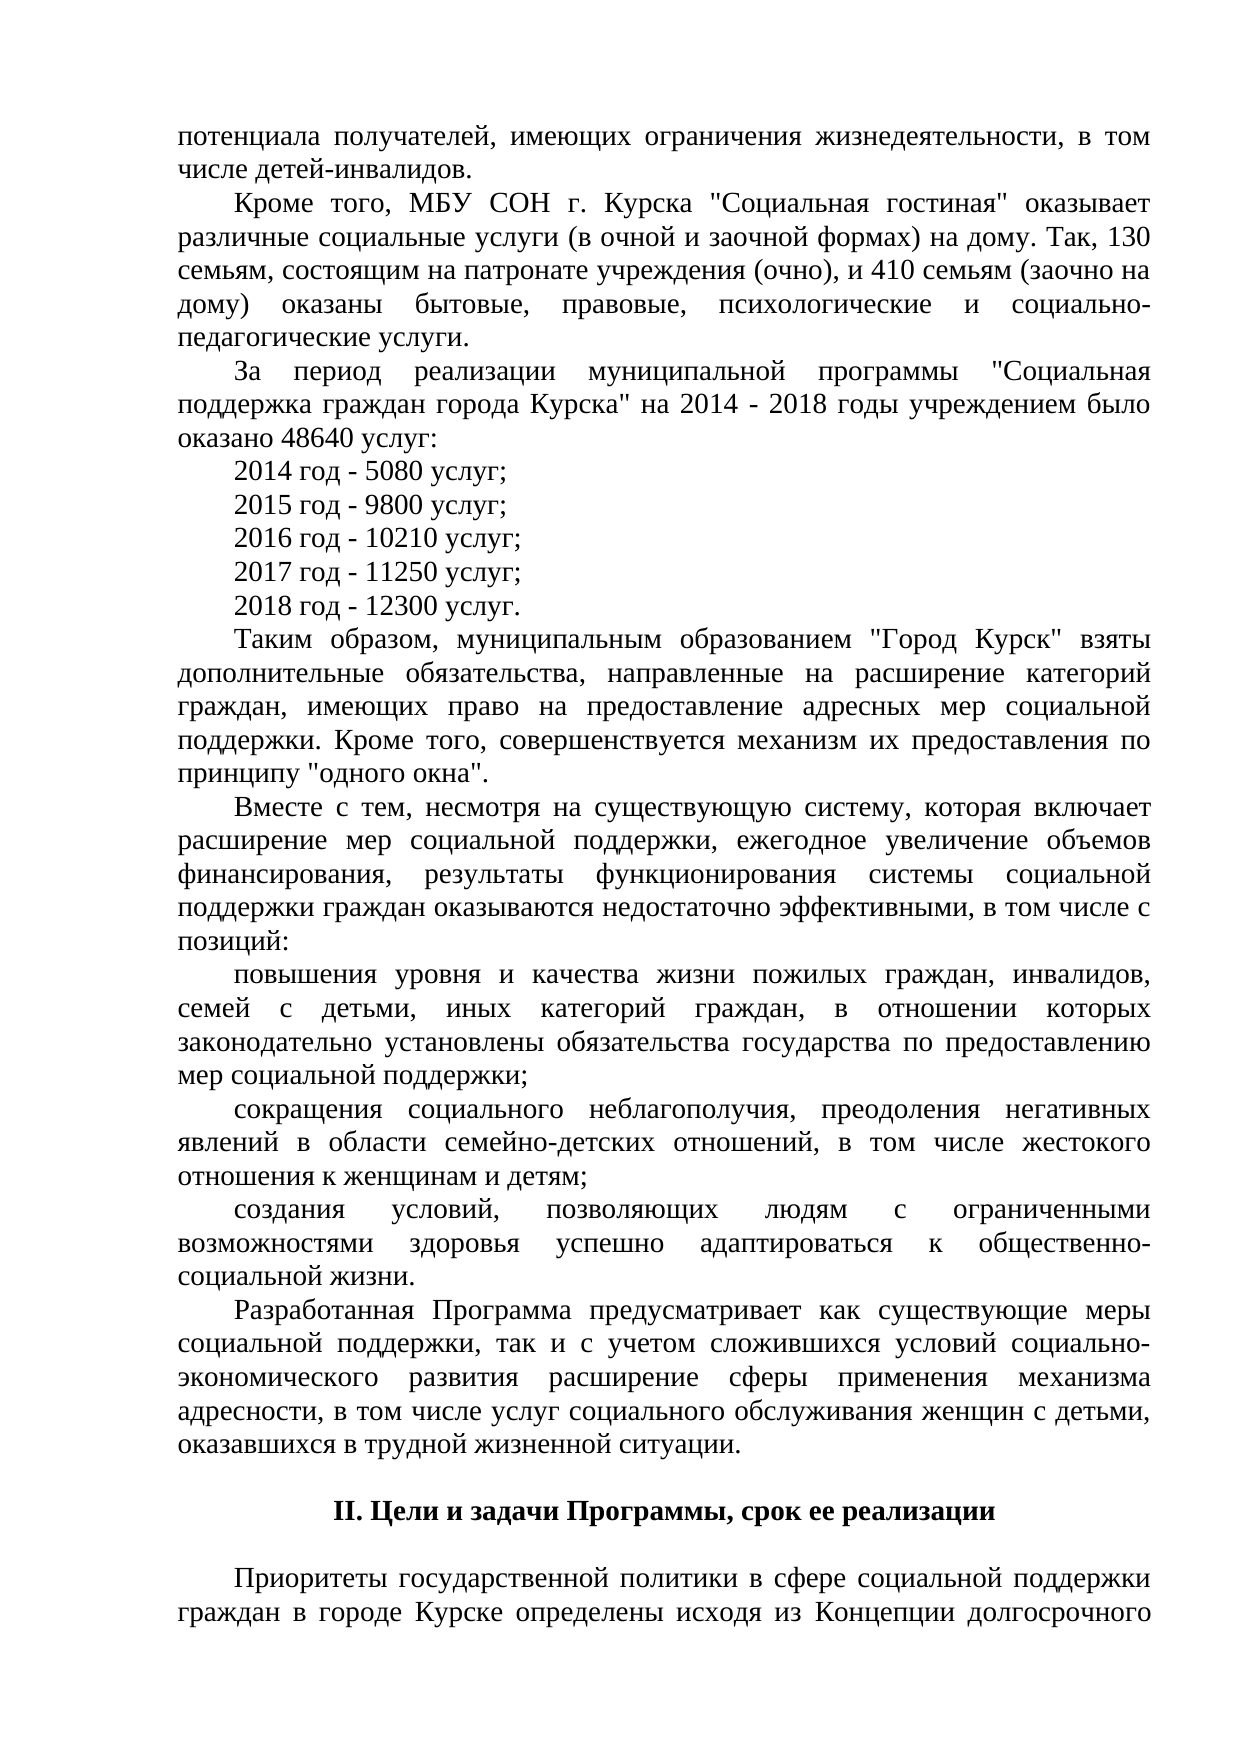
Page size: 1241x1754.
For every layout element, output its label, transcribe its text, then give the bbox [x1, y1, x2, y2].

text Вместе с тем, несмотря на существующую систему, которая включает расширение мер социальной поддержки, ежегодное увеличение объемов финансирования, результаты функционирования системы социальной поддержки граждан оказываются недостаточно эффективными, в том числе с позиций: [177, 789, 1152, 957]
text Кроме того, МБУ СОН г. Курска "Социальная гостиная" оказывает различные социальные услуги (в очной и заочной формах) на дому. Так, 130 семьям, состоящим на патронате учреждения (очно), и 410 семьям (заочно на дому) оказаны бытовые, правовые, психологические и социально-педагогические услуги. [177, 185, 1152, 353]
text повышения уровня и качества жизни пожилых граждан, инвалидов, семей с детьми, иных категорий граждан, в отношении которых законодательно установлены обязательства государства по предоставлению мер социальной поддержки; [177, 957, 1152, 1091]
text 2018 год - 12300 услуг. [177, 588, 1152, 621]
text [177, 118, 1152, 185]
title II. Цели и задачи Программы, срок ее реализации [177, 1493, 1152, 1527]
text Разработанная Программа предусматривает как существующие меры социальной поддержки, так и с учетом сложившихся условий социально-экономического развития расширение сферы применения механизма адресности, в том числе услуг социального обслуживания женщин с детьми, оказавшихся в трудной жизненной ситуации. [177, 1292, 1152, 1460]
text 2015 год - 9800 услуг; [177, 487, 1152, 521]
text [177, 1560, 1152, 1627]
text сокращения социального неблагополучия, преодоления негативных явлений в области семейно-детских отношений, в том числе жестокого отношения к женщинам и детям; [177, 1091, 1152, 1191]
text 2014 год - 5080 услуг; [177, 453, 1152, 487]
text Таким образом, муниципальным образованием "Город Курск" взяты дополнительные обязательства, направленные на расширение категорий граждан, имеющих право на предоставление адресных мер социальной поддержки. Кроме того, совершенствуется механизм их предоставления по принципу "одного окна". [177, 621, 1152, 789]
text 2017 год - 11250 услуг; [177, 554, 1152, 588]
text За период реализации муниципальной программы "Социальная поддержка граждан города Курска" на 2014 - 2018 годы учреждением было оказано 48640 услуг: [177, 353, 1152, 453]
text создания условий, позволяющих людям с ограниченными возможностями здоровья успешно адаптироваться к общественно-социальной жизни. [177, 1191, 1152, 1292]
text 2016 год - 10210 услуг; [177, 521, 1152, 554]
